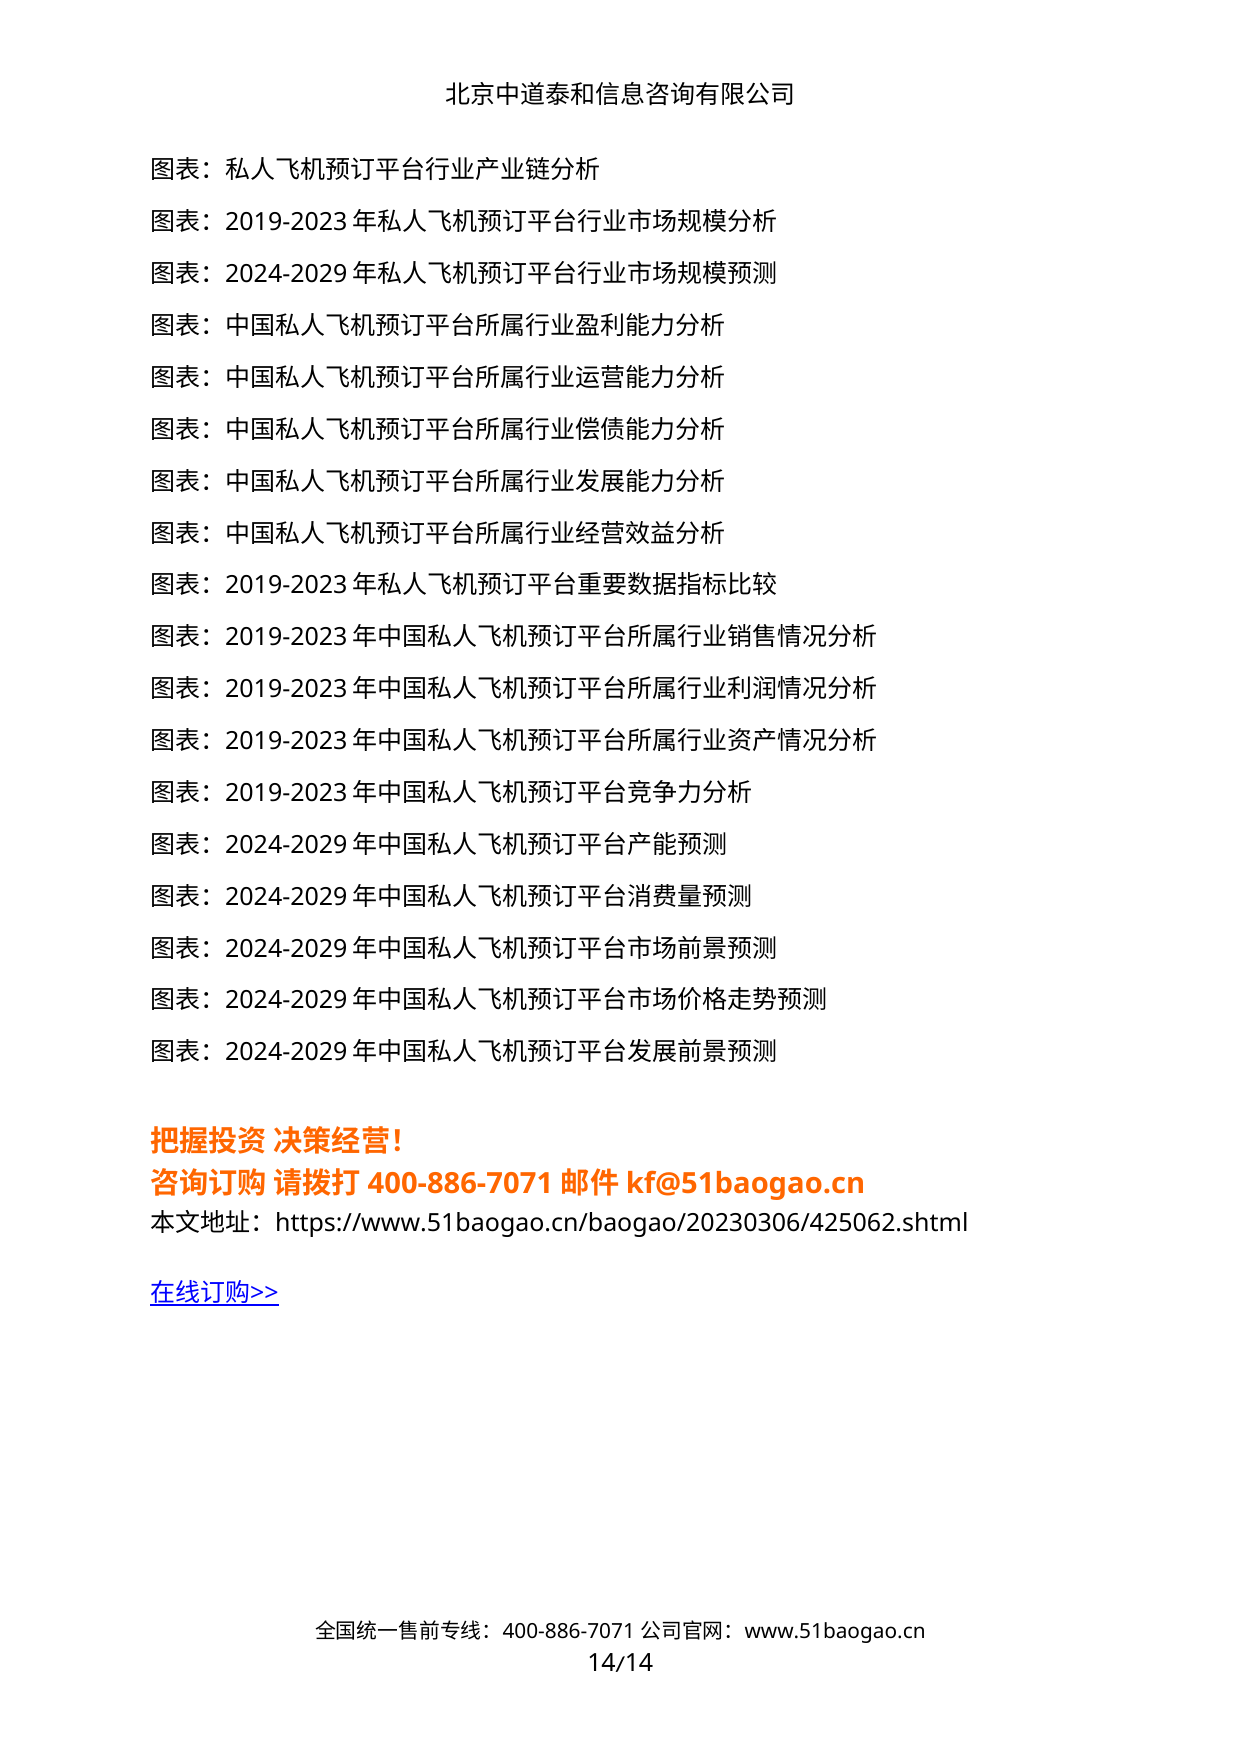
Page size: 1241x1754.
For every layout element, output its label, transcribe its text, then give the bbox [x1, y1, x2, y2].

text 图表：2024-2029年中国私人飞机预订平台消费量预测 [150, 876, 1090, 912]
text 图表：2019-2023年中国私人飞机预订平台所属行业资产情况分析 [150, 721, 1090, 757]
text 图表：2019-2023年中国私人飞机预订平台所属行业销售情况分析 [150, 617, 1090, 653]
text 图表：中国私人飞机预订平台所属行业偿债能力分析 [150, 409, 1090, 446]
text 图表：中国私人飞机预订平台所属行业发展能力分析 [150, 461, 1090, 497]
text 图表：2024-2029年中国私人飞机预订平台产能预测 [150, 824, 1090, 861]
text 图表：2024-2029年中国私人飞机预订平台市场前景预测 [150, 928, 1090, 964]
text 图表：私人飞机预订平台行业产业链分析 [150, 150, 1090, 186]
text 图表：2024-2029年中国私人飞机预订平台市场价格走势预测 [150, 980, 1090, 1016]
text 图表：2019-2023年中国私人飞机预订平台竞争力分析 [150, 772, 1090, 809]
text 图表：2019-2023年私人飞机预订平台行业市场规模分析 [150, 202, 1090, 238]
text 图表：中国私人飞机预订平台所属行业盈利能力分析 [150, 306, 1090, 342]
text 图表：2019-2023年私人飞机预订平台重要数据指标比较 [150, 565, 1090, 601]
text 图表：中国私人飞机预订平台所属行业经营效益分析 [150, 513, 1090, 549]
text 图表：中国私人飞机预订平台所属行业运营能力分析 [150, 357, 1090, 394]
text 把握投资 决策经营！咨询订购 请拨打 400-886-7071 邮件 kf@51baogao.cn本文地址：https://www.51baogao.cn/baogao/20230306/425062.shtml [150, 1084, 1090, 1239]
text 在线订购>> [150, 1239, 1090, 1309]
text 图表：2024-2029年中国私人飞机预订平台发展前景预测 [150, 1032, 1090, 1068]
text 图表：2019-2023年中国私人飞机预订平台所属行业利润情况分析 [150, 669, 1090, 705]
text 图表：2024-2029年私人飞机预订平台行业市场规模预测 [150, 254, 1090, 290]
